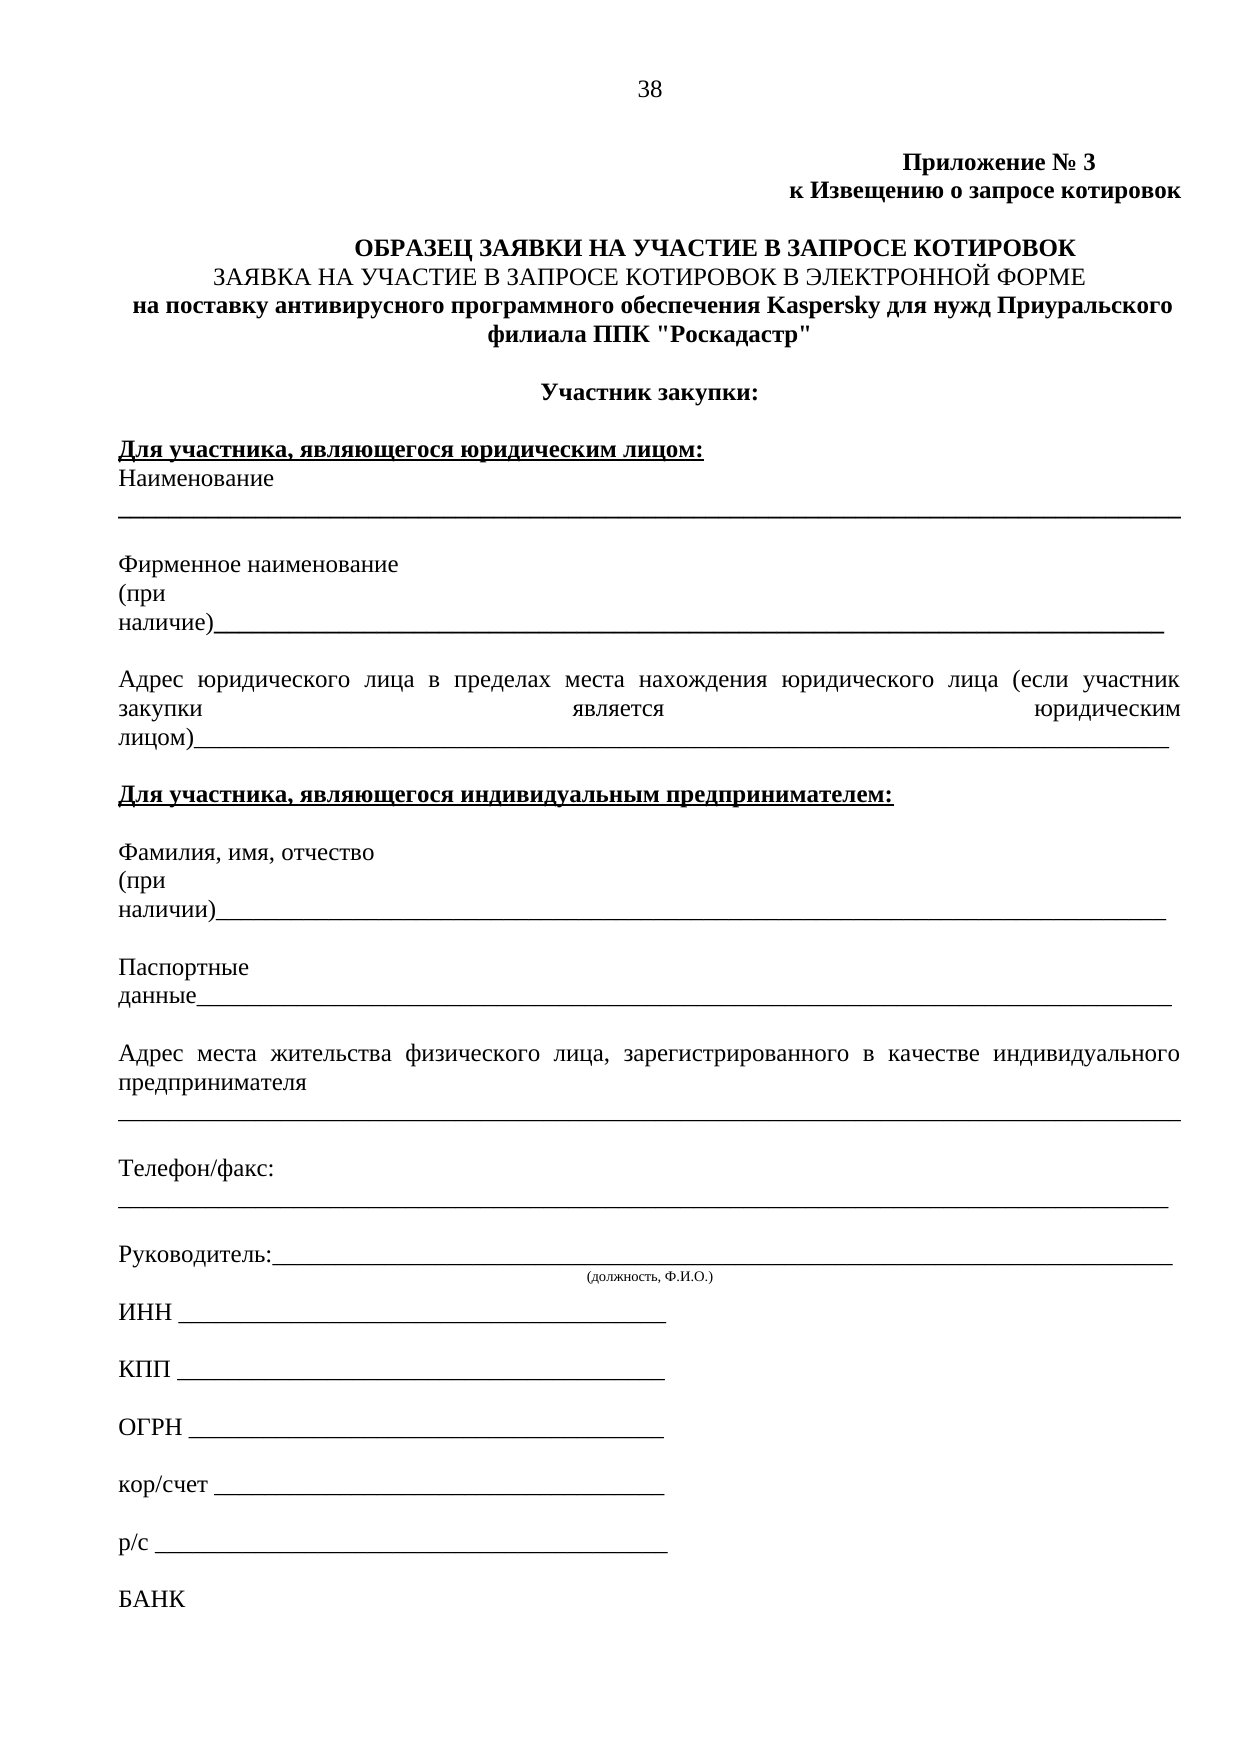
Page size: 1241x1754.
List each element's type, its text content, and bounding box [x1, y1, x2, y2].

text Фамилия, имя, отчество [118, 837, 1181, 866]
text (при наличии)____________________________________________________________________________ [118, 866, 1181, 923]
text Наименование _____________________________________________________________________________________ [118, 463, 1181, 517]
text ОГРН ______________________________________ [118, 1412, 1181, 1441]
text Телефон/факс: ____________________________________________________________________________________ [118, 1153, 1181, 1211]
text к Извещению о запросе котировок [193, 176, 1181, 204]
text Для участника, являющегося юридическим лицом: [118, 434, 1181, 463]
text Адрес места жительства физического лица, зарегистрированного в качестве индивидуального предпринимателя _____________________________________________________________________________________ [118, 1038, 1181, 1120]
text Участник закупки: [118, 377, 1181, 406]
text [118, 1584, 1181, 1613]
text Для участника, являющегося индивидуальным предпринимателем: [118, 779, 1181, 808]
text ЗАЯВКА НА УЧАСТИЕ В ЗАПРОСЕ КОТИРОВОК В ЭЛЕКТРОННОЙ ФОРМЕ [118, 262, 1181, 291]
text р/с _________________________________________ [118, 1527, 1181, 1556]
text КПП _______________________________________ [118, 1354, 1181, 1383]
text (должность, Ф.И.О.) [118, 1268, 1181, 1297]
text Руководитель:________________________________________________________________________ [118, 1239, 1181, 1268]
text Паспортные данные______________________________________________________________________________ [118, 952, 1181, 1009]
text кор/счет ____________________________________ [118, 1469, 1181, 1498]
text Адрес юридического лица в пределах места нахождения юридического лица (если участник закупки является юридическим лицом)______________________________________________________________________________ [118, 664, 1181, 751]
text Приложение № 3 [118, 147, 1181, 176]
text ИНН _______________________________________ [118, 1297, 1181, 1326]
text ОБРАЗЕЦ ЗАЯВКИ НА УЧАСТИЕ В ЗАПРОСЕ КОТИРОВОК [193, 233, 1181, 262]
text (при наличие)____________________________________________________________________________ [118, 578, 1181, 636]
text Фирменное наименование [118, 549, 1181, 578]
text на поставку антивирусного программного обеспечения Kaspersky для нужд Приуральского филиала ППК "Роскадастр" [118, 291, 1181, 348]
